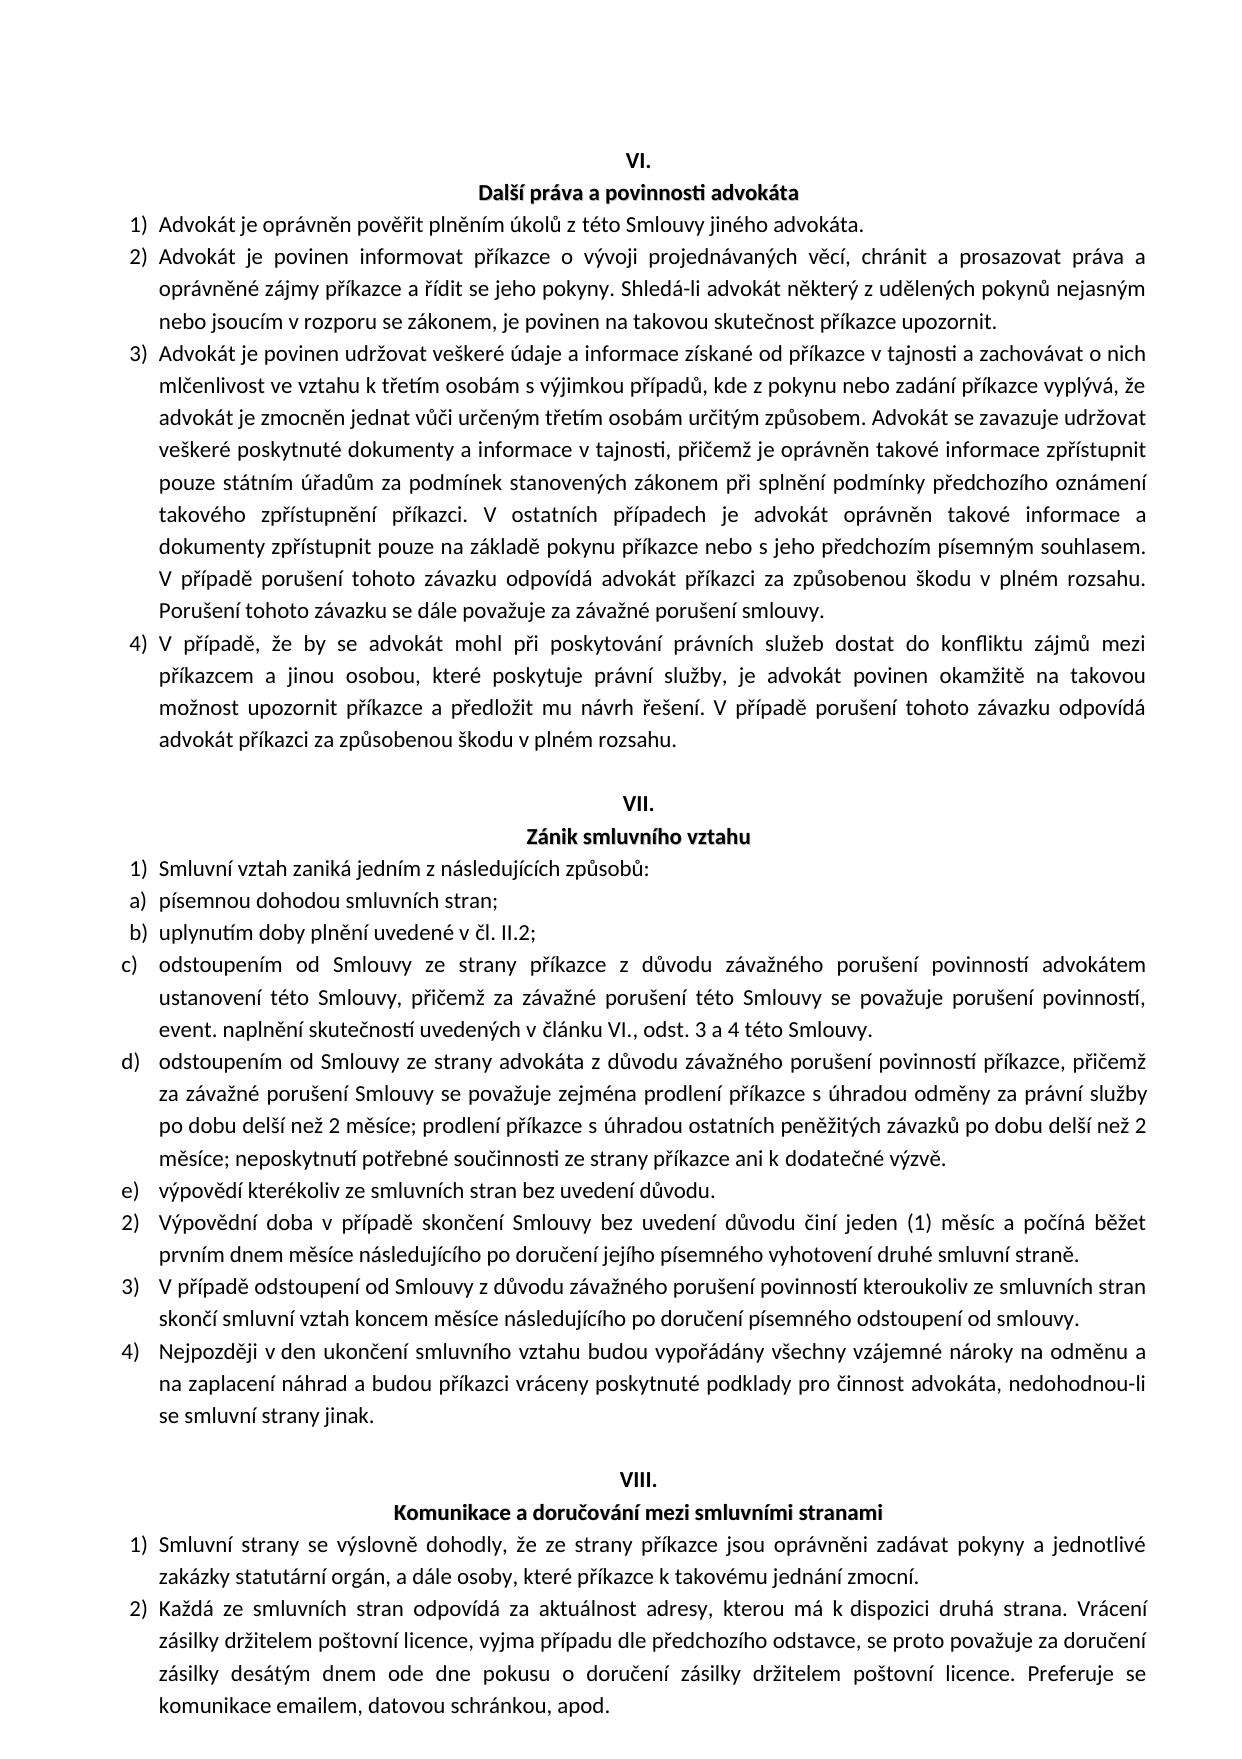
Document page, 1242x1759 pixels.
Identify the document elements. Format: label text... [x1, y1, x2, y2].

list Každá ze smluvních stran odpovídá za aktuálnost adresy, kterou má k dispozici druhá strana. Vrácení zásilky držitelem poštovní licence, vyjma případu dle předchozího odstavce, se proto považuje za doručení zásilky desátým dnem ode dne pokusu o doručení zásilky držitelem poštovní licence. Preferuje se komunikace emailem, datovou schránkou, apod. [129, 1594, 1148, 1719]
subtitle VII. [129, 789, 1148, 818]
list odstoupením od Smlouvy ze strany příkazce z důvodu závažného porušení povinností advokátem ustanovení této Smlouvy, přičemž za závažné porušení této Smlouvy se považuje porušení povinností, event. naplnění skutečností uvedených v článku VI., odst. 3 a 4 této Smlouvy. [121, 951, 1148, 1043]
list V případě odstoupení od Smlouvy z důvodu závažného porušení povinností kteroukoliv ze smluvních stran skončí smluvní vztah koncem měsíce následujícího po doručení písemného odstoupení od smlouvy. [121, 1272, 1148, 1333]
list V případě, že by se advokát mohl při poskytování právních služeb dostat do konfliktu zájmů mezi příkazcem a jinou osobou, které poskytuje právní služby, je advokát povinen okamžitě na takovou možnost upozornit příkazce a předložit mu návrh řešení. V případě porušení tohoto závazku odpovídá advokát příkazci za způsobenou škodu v plném rozsahu. [129, 629, 1148, 753]
list výpovědí kterékoliv ze smluvních stran bez uvedení důvodu. [121, 1176, 1148, 1204]
list Nejpozději v den ukončení smluvního vztahu budou vypořádány všechny vzájemné nároky na odměnu a na zaplacení náhrad a budou příkazci vráceny poskytnuté podklady pro činnost advokáta, nedohodnou-li se smluvní strany jinak. [121, 1337, 1148, 1429]
list Advokát je povinen informovat příkazce o vývoji projednávaných věcí, chránit a prosazovat práva a oprávněné zájmy příkazce a řídit se jeho pokyny. Shledá-li advokát některý z udělených pokynů nejasným nebo jsoucím v rozporu se zákonem, je povinen na takovou skutečnost příkazce upozornit. [129, 242, 1148, 335]
text Zánik smluvního vztahu [129, 822, 1148, 850]
list Výpovědní doba v případě skončení Smlouvy bez uvedení důvodu činí jeden (1) měsíc a počíná běžet prvním dnem měsíce následujícího po doručení jejího písemného vyhotovení druhé smluvní straně. [121, 1208, 1148, 1268]
text Další práva a povinnosti advokáta [129, 178, 1148, 206]
list Smluvní strany se výslovně dohodly, že ze strany příkazce jsou oprávněni zadávat pokyny a jednotlivé zakázky statutární orgán, a dále osoby, které příkazce k takovému jednání zmocní. [129, 1530, 1148, 1590]
list Smluvní vztah zaniká jedním z následujících způsobů: [129, 854, 1148, 882]
subtitle VI. [129, 146, 1148, 174]
list odstoupením od Smlouvy ze strany advokáta z důvodu závažného porušení povinností příkazce, přičemž za závažné porušení Smlouvy se považuje zejména prodlení příkazce s úhradou odměny za právní služby po dobu delší než 2 měsíce; prodlení příkazce s úhradou ostatních peněžitých závazků po dobu delší než 2 měsíce; neposkytnutí potřebné součinnosti ze strany příkazce ani k dodatečné výzvě. [121, 1047, 1148, 1172]
list Advokát je oprávněn pověřit plněním úkolů z této Smlouvy jiného advokáta. [129, 210, 1148, 238]
text Komunikace a doručování mezi smluvními stranami [129, 1498, 1148, 1526]
subtitle VIII. [129, 1466, 1148, 1493]
list uplynutím doby plnění uvedené v čl. II.2; [129, 918, 1148, 946]
list písemnou dohodou smluvních stran; [129, 886, 1148, 914]
list Advokát je povinen udržovat veškeré údaje a informace získané od příkazce v tajnosti a zachovávat o nich mlčenlivost ve vztahu k třetím osobám s výjimkou případů, kde z pokynu nebo zadání příkazce vyplývá, že advokát je zmocněn jednat vůči určeným třetím osobám určitým způsobem. Advokát se zavazuje udržovat veškeré poskytnuté dokumenty a informace v tajnosti, přičemž je oprávněn takové informace zpřístupnit pouze státním úřadům za podmínek stanovených zákonem při splnění podmínky předchozího oznámení takového zpřístupnění příkazci. V ostatních případech je advokát oprávněn takové informace a dokumenty zpřístupnit pouze na základě pokynu příkazce nebo s jeho předchozím písemným souhlasem. V případě porušení tohoto závazku odpovídá advokát příkazci za způsobenou škodu v plném rozsahu. Porušení tohoto závazku se dále považuje za závažné porušení smlouvy. [129, 339, 1148, 624]
